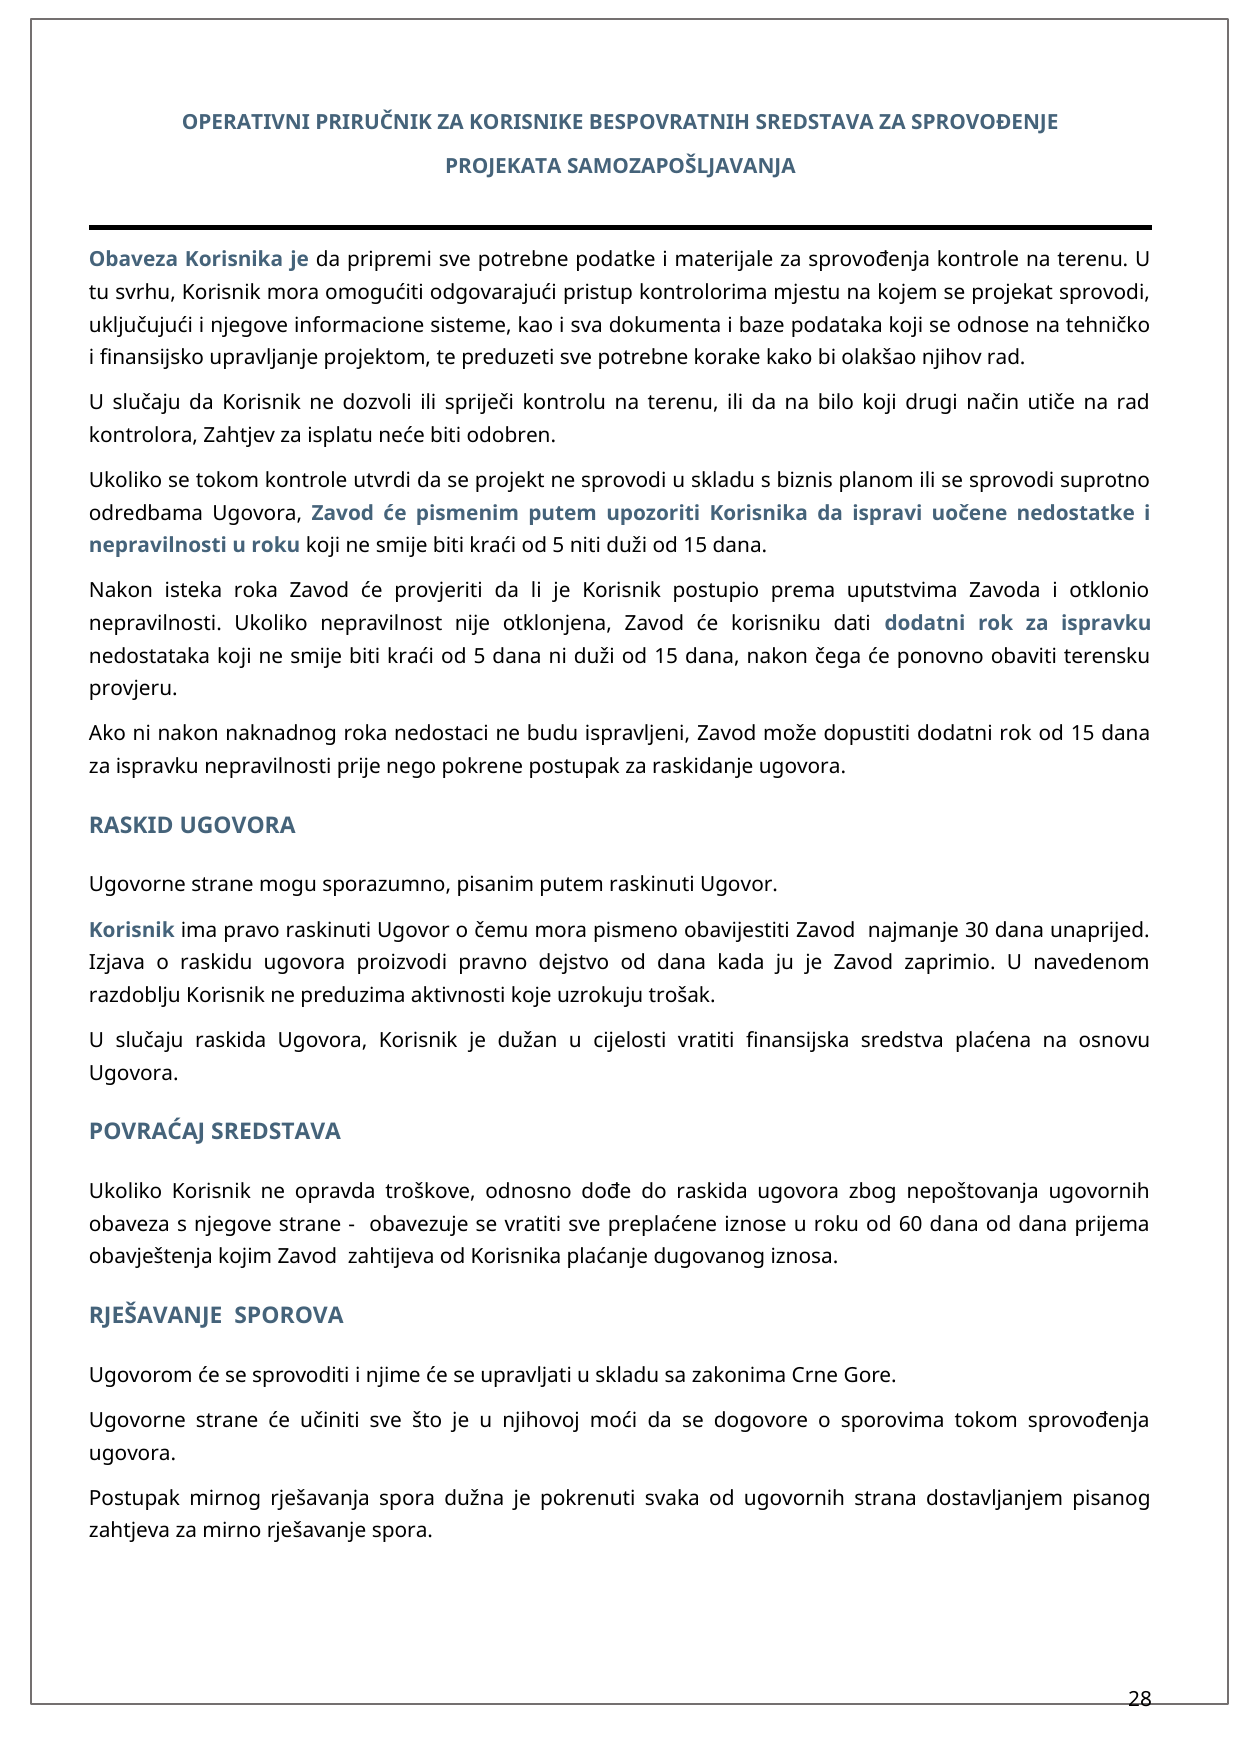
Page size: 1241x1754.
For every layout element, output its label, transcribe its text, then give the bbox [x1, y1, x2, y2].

subtitle RASKID UGOVORA [89, 809, 1152, 840]
text Nakon isteka roka Zavod će provjeriti da li je Korisnik postupio prema uputstvima Zavoda i otklonio nepravilnosti. Ukoliko nepravilnost nije otklonjena, Zavod će korisniku dati dodatni rok za ispravku nedostataka koji ne smije biti kraći od 5 dana ni duži od 15 dana, nakon čega će ponovno obaviti terensku provjeru. [89, 576, 1152, 702]
text Postupak mirnog rješavanja spora dužna je pokrenuti svaka od ugovornih strana dostavljanjem pisanog zahtjeva za mirno rješavanje spora. [89, 1483, 1152, 1544]
subtitle RJEŠAVANJE SPOROVA [89, 1299, 1152, 1330]
text Ugovorne strane će učiniti sve što je u njihovoj moći da se dogovore o sporovima tokom sprovođenja ugovora. [89, 1405, 1152, 1466]
text U slučaju raskida Ugovora, Korisnik je dužan u cijelosti vratiti finansijska sredstva plaćena na osnovu Ugovora. [89, 1025, 1152, 1086]
text Ukoliko se tokom kontrole utvrdi da se projekt ne sprovodi u skladu s biznis planom ili se sprovodi suprotno odredbama Ugovora, Zavod će pismenim putem upozoriti Korisnika da ispravi uočene nedostatke i nepravilnosti u roku koji ne smije biti kraći od 5 niti duži od 15 dana. [89, 465, 1152, 559]
text Ugovorne strane mogu sporazumno, pisanim putem raskinuti Ugovor. [89, 869, 1152, 898]
text Obaveza Korisnika je da pripremi sve potrebne podatke i materijale za sprovođenja kontrole na terenu. U tu svrhu, Korisnik mora omogućiti odgovarajući pristup kontrolorima mjestu na kojem se projekat sprovodi, uključujući i njegove informacione sisteme, kao i sva dokumenta i baze podataka koji se odnose na tehničko i finansijsko upravljanje projektom, te preduzeti sve potrebne korake kako bi olakšao njihov rad. [89, 244, 1152, 371]
text Ukoliko Korisnik ne opravda troškove, odnosno dođe do raskida ugovora zbog nepoštovanja ugovornih obaveza s njegove strane - obavezuje se vratiti sve preplaćene iznose u roku od 60 dana od dana prijema obavještenja kojim Zavod zahtijeva od Korisnika plaćanje dugovanog iznosa. [89, 1176, 1152, 1270]
text Korisnik ima pravo raskinuti Ugovor o čemu mora pismeno obavijestiti Zavod najmanje 30 dana unaprijed. Izjava o raskidu ugovora proizvodi pravno dejstvo od dana kada ju je Zavod zaprimio. U navedenom razdoblju Korisnik ne preduzima aktivnosti koje uzrokuju trošak. [89, 915, 1152, 1008]
subtitle POVRAĆAJ SREDSTAVA [89, 1115, 1152, 1146]
text U slučaju da Korisnik ne dozvoli ili spriječi kontrolu na terenu, ili da na bilo koji drugi način utiče na rad kontrolora, Zahtjev za isplatu neće biti odobren. [89, 387, 1152, 448]
text Ako ni nakon naknadnog roka nedostaci ne budu ispravljeni, Zavod može dopustiti dodatni rok od 15 dana za ispravku nepravilnosti prije nego pokrene postupak za raskidanje ugovora. [89, 718, 1152, 779]
text Ugovorom će se sprovoditi i njime će se upravljati u skladu sa zakonima Crne Gore. [89, 1360, 1152, 1388]
